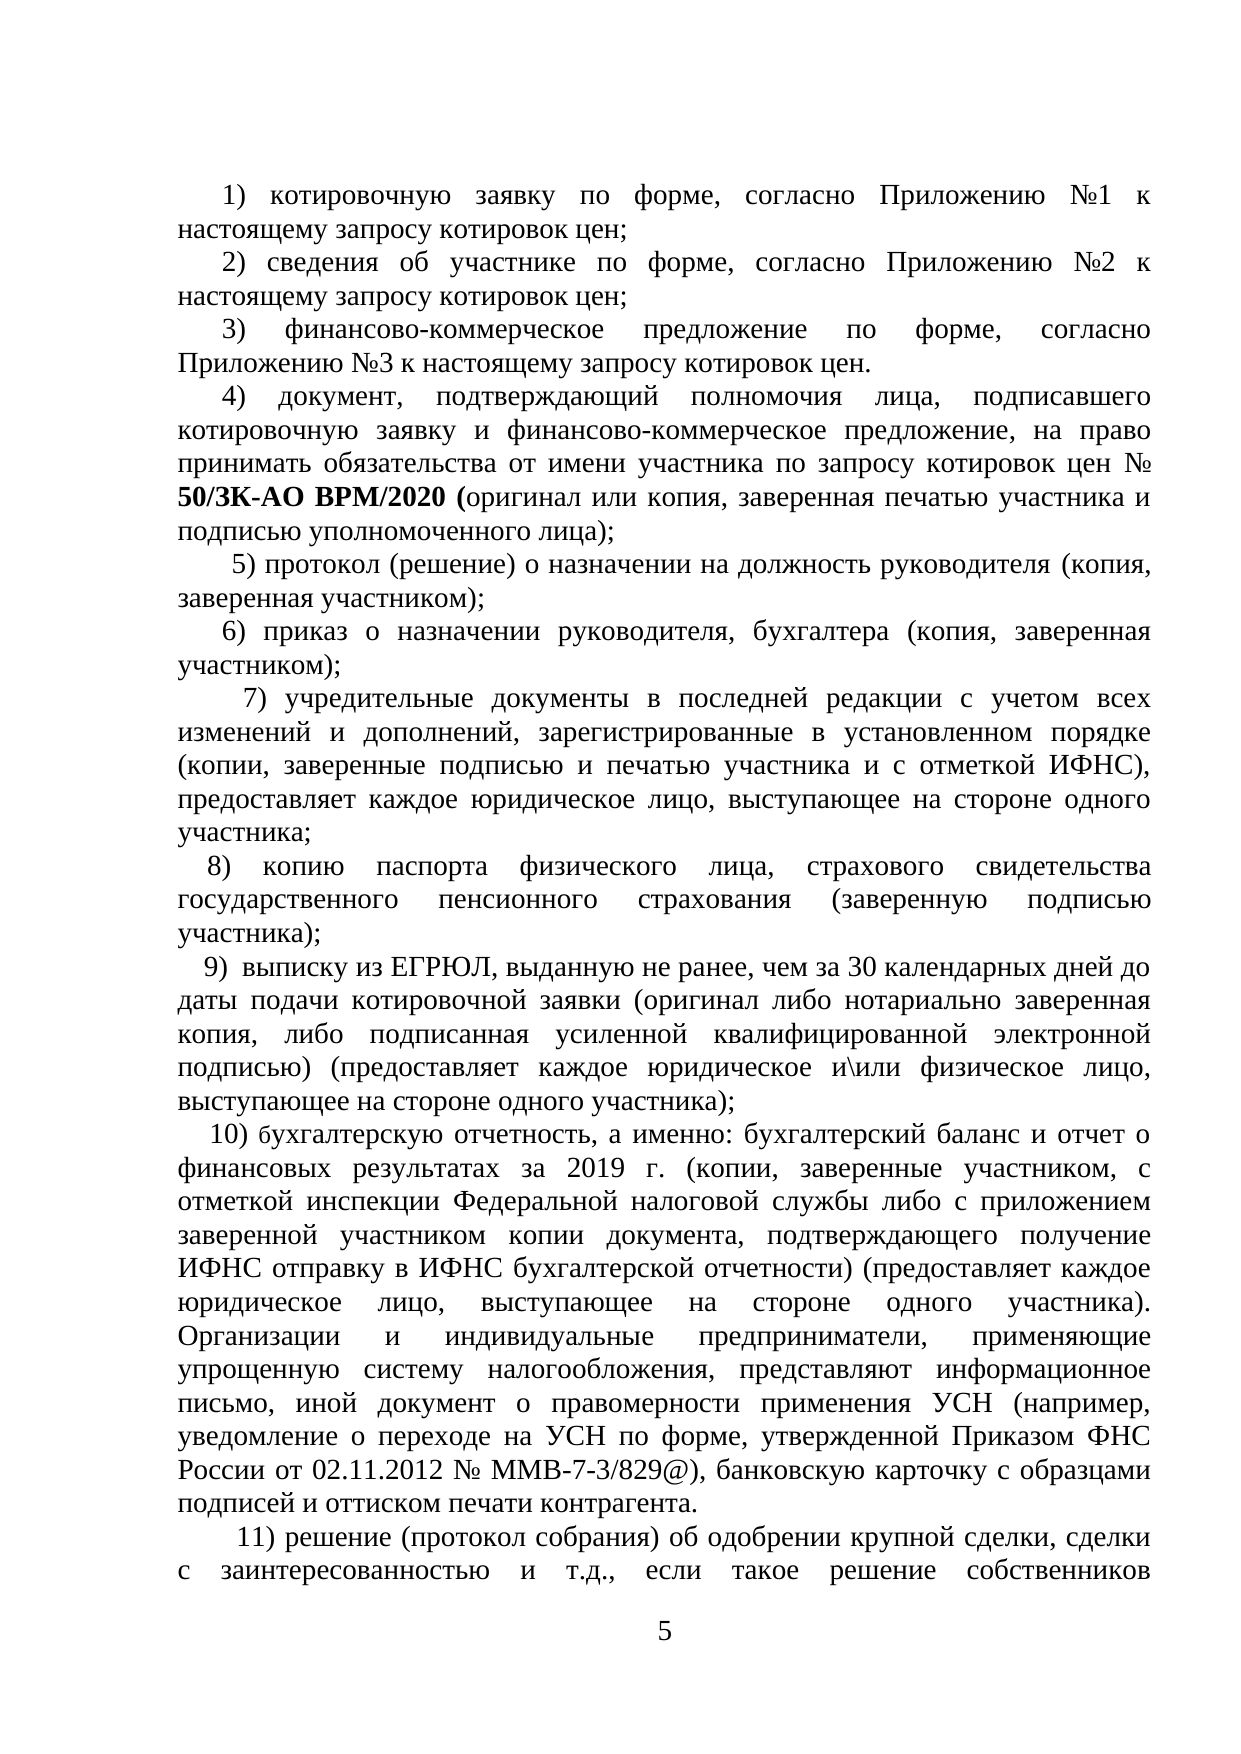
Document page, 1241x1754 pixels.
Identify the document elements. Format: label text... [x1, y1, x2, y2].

text 3) финансово-коммерческое предложение по форме, согласно Приложению №3 к настоящему запросу котировок цен. [177, 311, 1152, 378]
list 6) приказ о назначении руководителя, бухгалтера (копия, заверенная участником); [177, 613, 1152, 680]
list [177, 1519, 1152, 1586]
text 7) учредительные документы в последней редакции с учетом всех изменений и дополнений, зарегистрированные в установленном порядке (копии, заверенные подписью и печатью участника и с отметкой ИФНС), предоставляет каждое юридическое лицо, выступающее на стороне одного участника; [177, 680, 1152, 848]
text 9) выписку из ЕГРЮЛ, выданную не ранее, чем за 30 календарных дней до даты подачи котировочной заявки (оригинал либо нотариально заверенная копия, либо подписанная усиленной квалифицированной электронной подписью) (предоставляет каждое юридическое и\или физическое лицо, выступающее на стороне одного участника); [177, 949, 1152, 1116]
text 8) копию паспорта физического лица, страхового свидетельства государственного пенсионного страхования (заверенную подписью участника); [177, 848, 1152, 949]
text 1) котировочную заявку по форме, согласно Приложению №1 к настоящему запросу котировок цен; [177, 177, 1152, 244]
text 4) документ, подтверждающий полномочия лица, подписавшего котировочную заявку и финансово-коммерческое предложение, на право принимать обязательства от имени участника по запросу котировок цен № 50/ЗК-АО ВРМ/2020 (оригинал или копия, заверенная печатью участника и подписью уполномоченного лица); [177, 378, 1152, 546]
list 5) протокол (решение) о назначении на должность руководителя (копия, заверенная участником); [177, 546, 1152, 613]
text 2) сведения об участнике по форме, согласно Приложению №2 к настоящему запросу котировок цен; [177, 244, 1152, 311]
text 10) бухгалтерскую отчетность, а именно: бухгалтерский баланс и отчет о финансовых результатах за 2019 г. (копии, заверенные участником, с отметкой инспекции Федеральной налоговой службы либо с приложением заверенной участником копии документа, подтверждающего получение ИФНС отправку в ИФНС бухгалтерской отчетности) (предоставляет каждое юридическое лицо, выступающее на стороне одного участника). Организации и индивидуальные предприниматели, применяющие упрощенную систему налогообложения, представляют информационное письмо, иной документ о правомерности применения УСН (например, уведомление о переходе на УСН по форме, утвержденной Приказом ФНС России от 02.11.2012 № ММВ-7-3/829@), банковскую карточку с образцами подписей и оттиском печати контрагента. [177, 1116, 1152, 1519]
